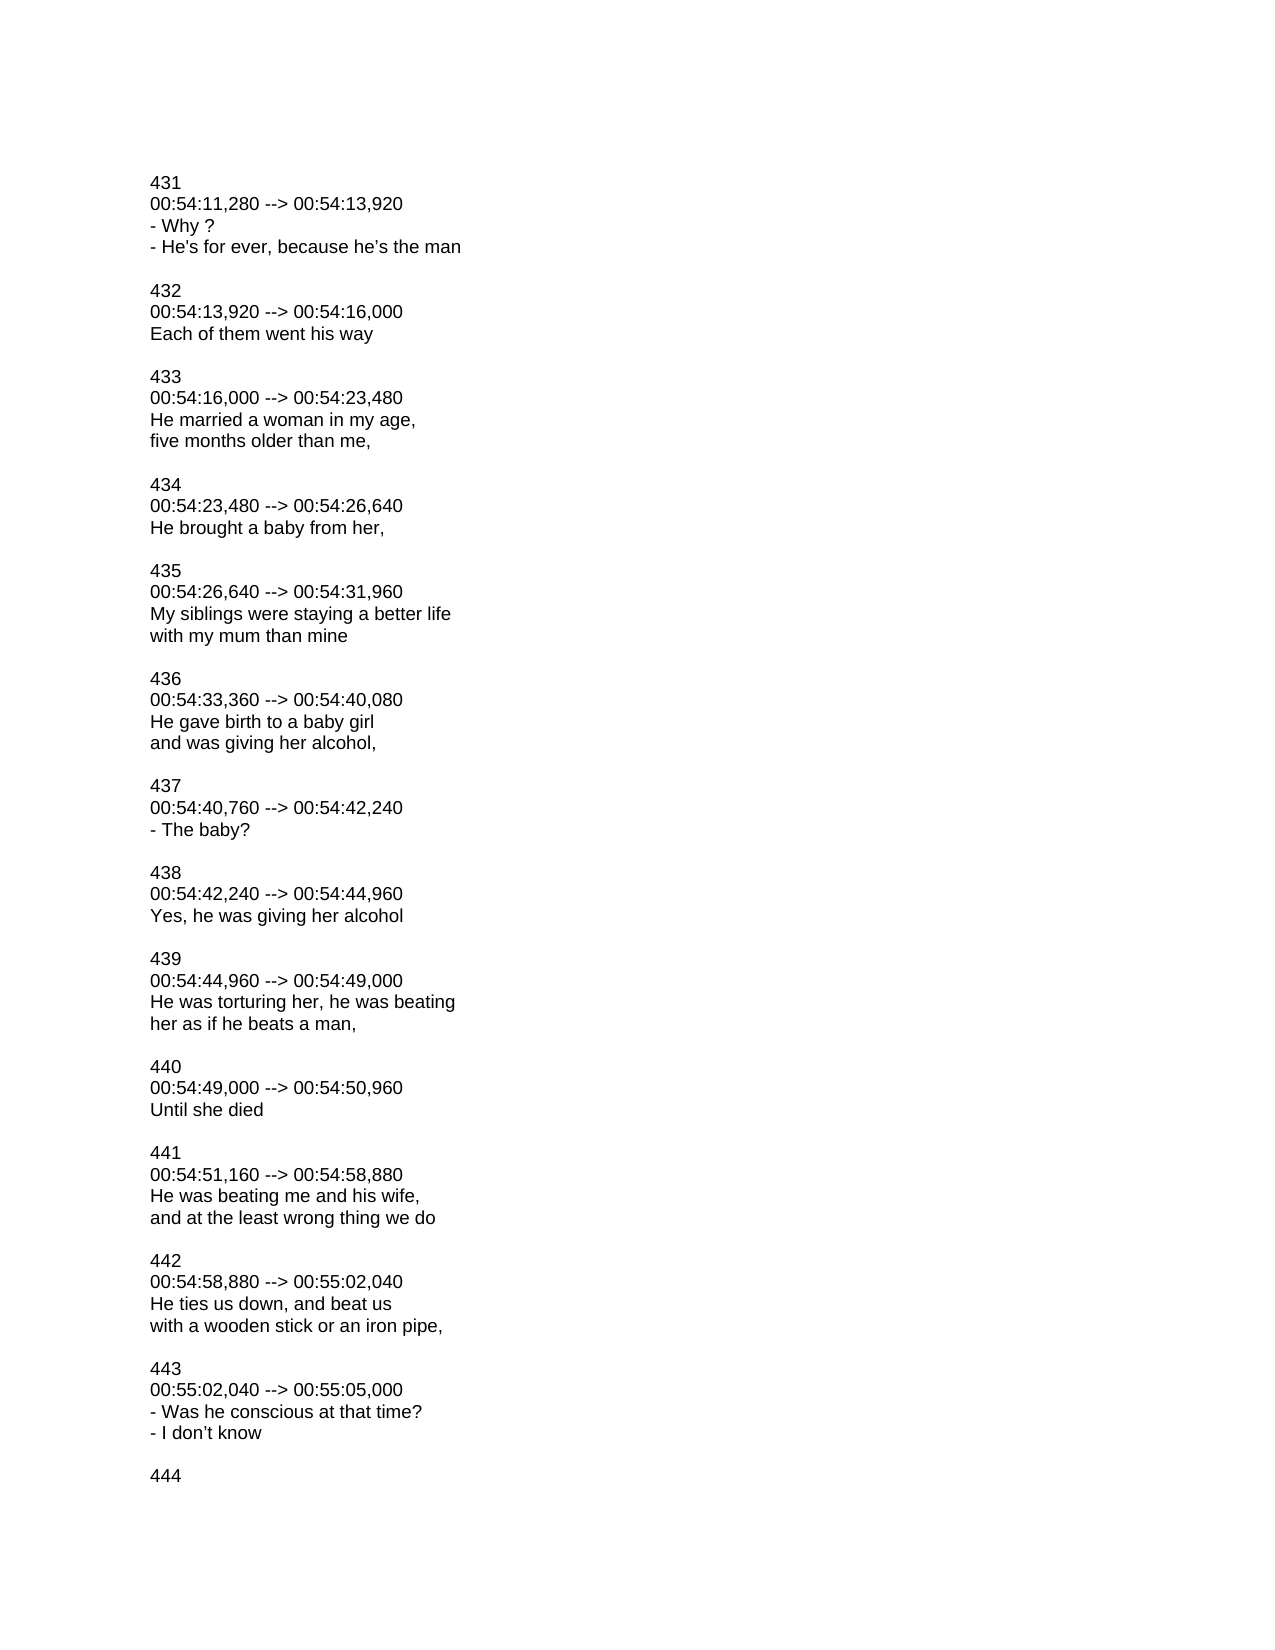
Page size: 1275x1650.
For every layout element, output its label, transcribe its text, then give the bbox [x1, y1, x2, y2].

text 442 [150, 1250, 1125, 1271]
text He brought a baby from her, [150, 517, 1125, 538]
text 00:54:11,280 --> 00:54:13,920 [150, 193, 1125, 215]
text He gave birth to a baby girl [150, 711, 1125, 732]
text with a wooden stick or an iron pipe, [150, 1314, 1125, 1336]
text 00:54:49,000 --> 00:54:50,960 [150, 1077, 1125, 1099]
text 432 [150, 279, 1125, 301]
text He was beating me and his wife, [150, 1185, 1125, 1207]
text 00:54:33,360 --> 00:54:40,080 [150, 689, 1125, 711]
text 444 [150, 1465, 1125, 1487]
text 437 [150, 775, 1125, 797]
text 434 [150, 473, 1125, 495]
text 435 [150, 560, 1125, 581]
text 441 [150, 1142, 1125, 1163]
text five months older than me, [150, 430, 1125, 452]
text - He's for ever, because he’s the man [150, 236, 1125, 258]
text My siblings were staying a better life [150, 603, 1125, 624]
text 00:54:13,920 --> 00:54:16,000 [150, 301, 1125, 322]
text 436 [150, 667, 1125, 689]
text and at the least wrong thing we do [150, 1207, 1125, 1228]
text and was giving her alcohol, [150, 732, 1125, 754]
text 00:54:58,880 --> 00:55:02,040 [150, 1271, 1125, 1293]
text 431 [150, 172, 1125, 193]
text 00:54:16,000 --> 00:54:23,480 [150, 387, 1125, 409]
text with my mum than mine [150, 624, 1125, 646]
text - Was he conscious at that time? [150, 1401, 1125, 1422]
text - The baby? [150, 818, 1125, 840]
text 438 [150, 862, 1125, 883]
text Each of them went his way [150, 322, 1125, 344]
text Yes, he was giving her alcohol [150, 905, 1125, 926]
text 433 [150, 366, 1125, 387]
text her as if he beats a man, [150, 1012, 1125, 1034]
text Until she died [150, 1099, 1125, 1120]
text 00:54:44,960 --> 00:54:49,000 [150, 969, 1125, 991]
text 443 [150, 1357, 1125, 1379]
text 00:55:02,040 --> 00:55:05,000 [150, 1379, 1125, 1401]
text 00:54:26,640 --> 00:54:31,960 [150, 581, 1125, 603]
text He was torturing her, he was beating [150, 991, 1125, 1012]
text - I don’t know [150, 1422, 1125, 1444]
text 439 [150, 948, 1125, 969]
text 00:54:51,160 --> 00:54:58,880 [150, 1163, 1125, 1185]
text 440 [150, 1056, 1125, 1077]
text 00:54:40,760 --> 00:54:42,240 [150, 797, 1125, 818]
text He ties us down, and beat us [150, 1293, 1125, 1314]
text 00:54:42,240 --> 00:54:44,960 [150, 883, 1125, 905]
text 00:54:23,480 --> 00:54:26,640 [150, 495, 1125, 517]
text - Why ? [150, 215, 1125, 236]
text He married a woman in my age, [150, 409, 1125, 430]
